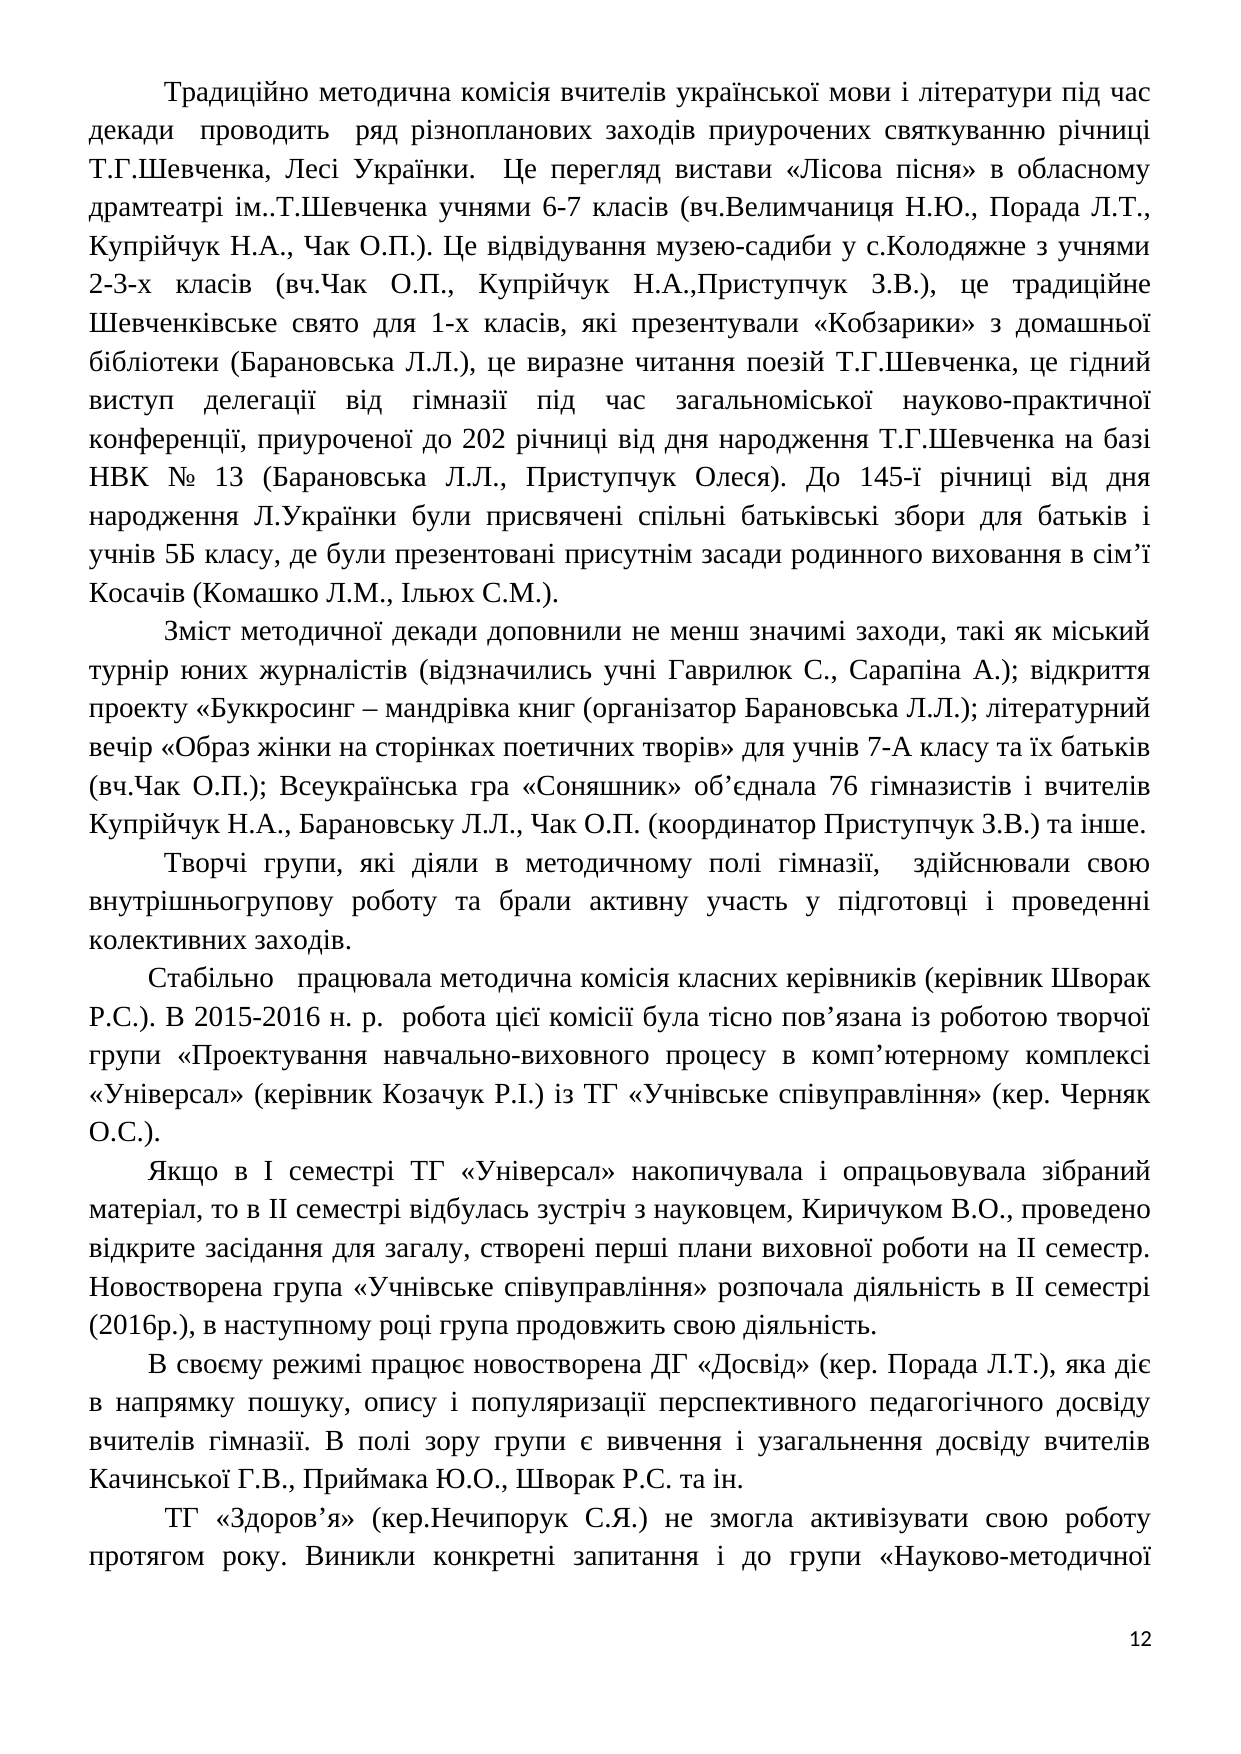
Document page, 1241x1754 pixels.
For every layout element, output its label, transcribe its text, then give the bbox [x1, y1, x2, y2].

text В своєму режимі працює новостворена ДГ «Досвід» (кер. Порада Л.Т.), яка діє в напрямку пошуку, опису і популяризації перспективного педагогічного досвіду вчителів гімназії. В полі зору групи є вивчення і узагальнення досвіду вчителів Качинської Г.В., Приймака Ю.О., Шворак Р.С. та ін. [89, 1346, 1152, 1495]
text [89, 1500, 1152, 1572]
text Традиційно методична комісія вчителів української мови і літератури під час декади проводить ряд різнопланових заходів приурочених святкуванню річниці Т.Г.Шевченка, Лесі Українки. Це перегляд вистави «Лісова пісня» в обласному драмтеатрі ім..Т.Шевченка учнями 6-7 класів (вч.Велимчаниця Н.Ю., Порада Л.Т., Купрійчук Н.А., Чак О.П.). Це відвідування музею-садиби у с.Колодяжне з учнями 2-3-х класів (вч.Чак О.П., Купрійчук Н.А.,Приступчук З.В.), це традиційне Шевченківське свято для 1-х класів, які презентували «Кобзарики» з домашньої бібліотеки (Барановська Л.Л.), це виразне читання поезій Т.Г.Шевченка, це гідний виступ делегації від гімназії під час загальноміської науково-практичної конференції, приуроченої до 202 річниці від дня народження Т.Г.Шевченка на базі НВК № 13 (Барановська Л.Л., Приступчук Олеся). До 145-ї річниці від дня народження Л.Українки були присвячені спільні батьківські збори для батьків і учнів 5Б класу, де були презентовані присутнім засади родинного виховання в сім’ї Косачів (Комашко Л.М., Ільюх С.М.). [89, 74, 1152, 608]
text Якщо в І семестрі ТГ «Універсал» накопичувала і опрацьовувала зібраний матеріал, то в ІІ семестрі відбулась зустріч з науковцем, Киричуком В.О., проведено відкрите засідання для загалу, створені перші плани виховної роботи на ІІ семестр. Новостворена група «Учнівське співуправління» розпочала діяльність в ІІ семестрі (2016р.), в наступному році група продовжить свою діяльність. [89, 1153, 1152, 1341]
text Зміст методичної декади доповнили не менш значимі заходи, такі як міський турнір юних журналістів (відзначились учні Гаврилюк С., Сарапіна А.); відкриття проекту «Буккросинг – мандрівка книг (організатор Барановська Л.Л.); літературний вечір «Образ жінки на сторінках поетичних творів» для учнів 7-А класу та їх батьків (вч.Чак О.П.); Всеукраїнська гра «Соняшник» об’єднала 76 гімназистів і вчителів Купрійчук Н.А., Барановську Л.Л., Чак О.П. (координатор Приступчук З.В.) та інше. [89, 613, 1152, 840]
text Стабільно працювала методична комісія класних керівників (керівник Шворак Р.С.). В 2015-2016 н. р. робота цієї комісії була тісно пов’язана із роботою творчої групи «Проектування навчально-виховного процесу в комп’ютерному комплексі «Універсал» (керівник Козачук Р.І.) із ТГ «Учнівське співуправління» (кер. Черняк О.С.). [89, 960, 1152, 1148]
text Творчі групи, які діяли в методичному полі гімназії, здійснювали свою внутрішньогрупову роботу та брали активну участь у підготовці і проведенні колективних заходів. [89, 845, 1152, 955]
